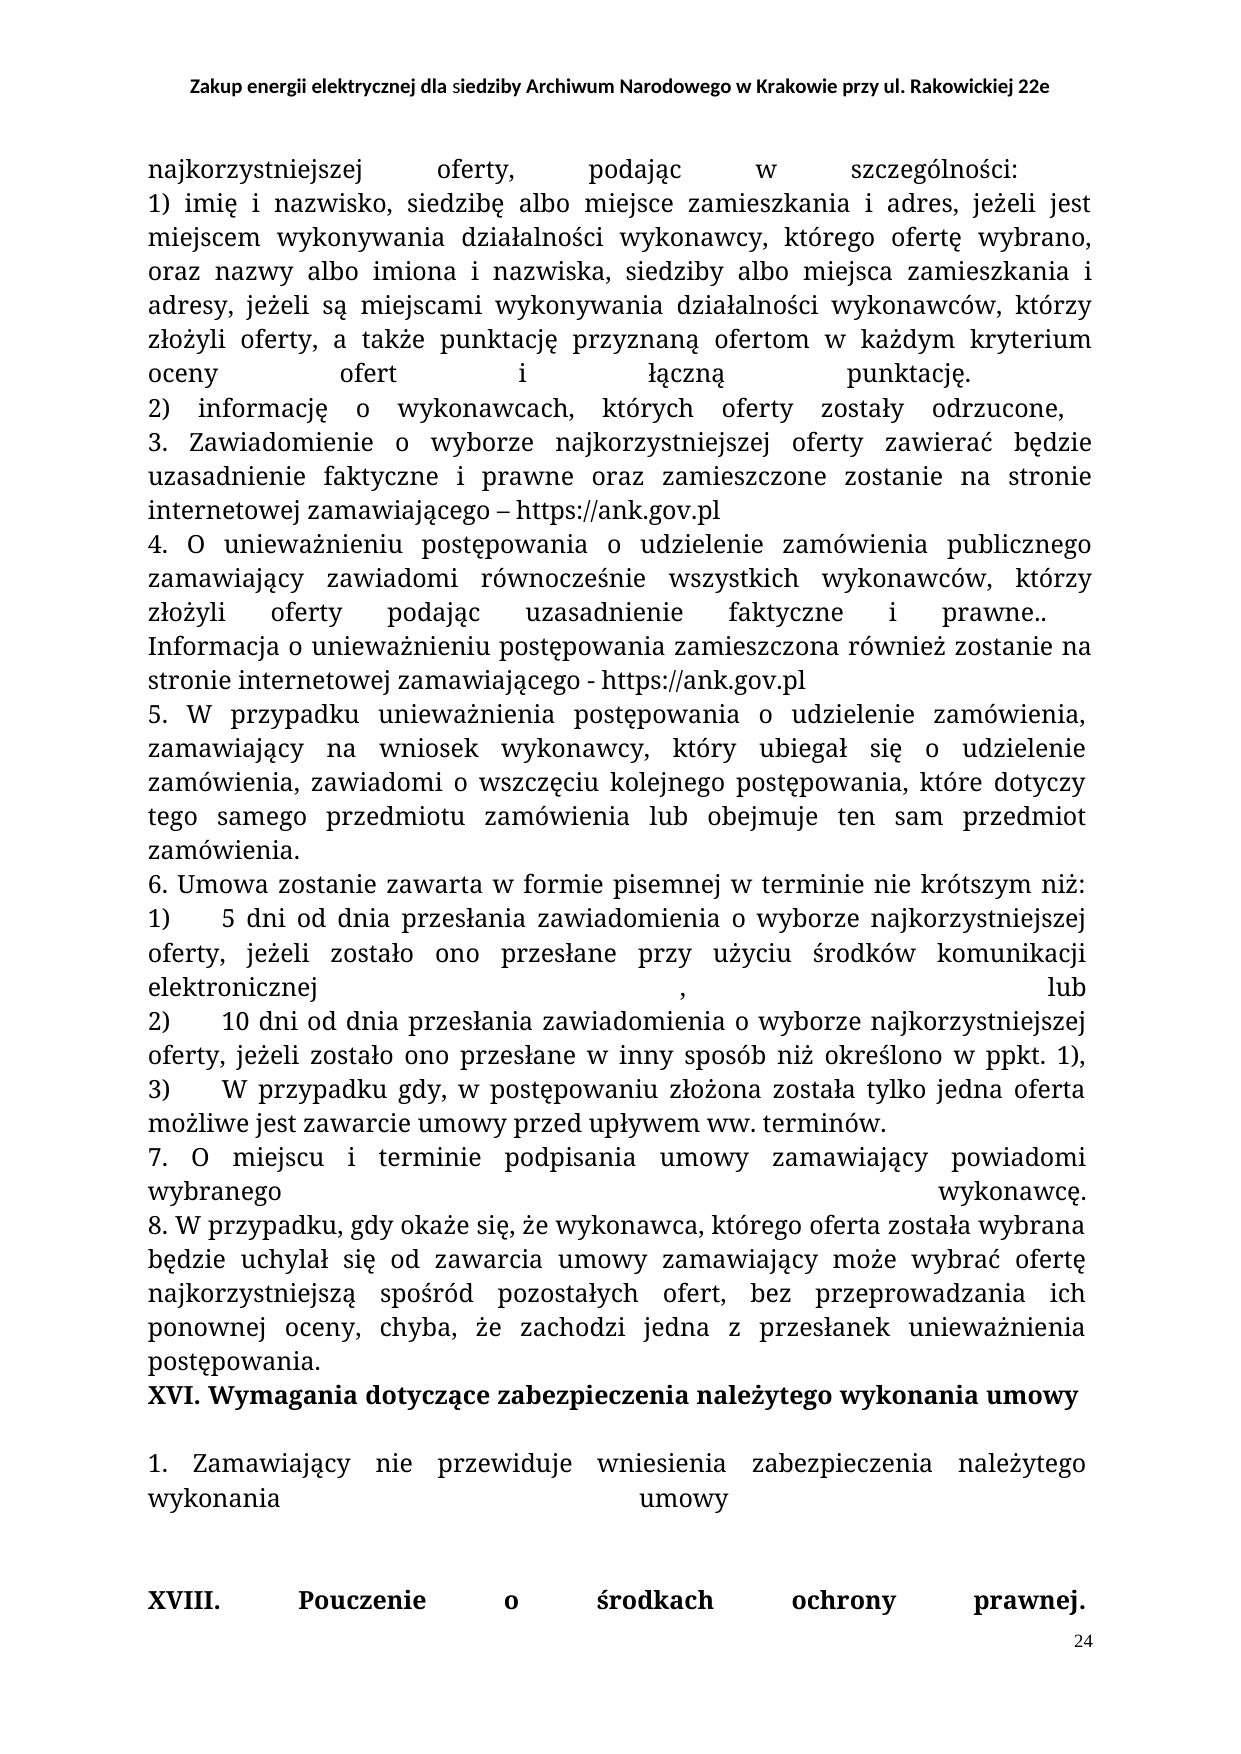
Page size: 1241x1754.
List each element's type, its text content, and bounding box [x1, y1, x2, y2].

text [148, 152, 1093, 526]
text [148, 1139, 1087, 1616]
text 5. W przypadku unieważnienia postępowania o udzielenie zamówienia, zamawiający na wniosek wykonawcy, który ubiegał się o udzielenie zamówienia, zawiadomi o wszczęciu kolejnego postępowania, które dotyczy tego samego przedmiotu zamówienia lub obejmuje ten sam przedmiot zamówienia. 6. Umowa zostanie zawarta w formie pisemnej w terminie nie krótszym niż: 1) 5 dni od dnia przesłania zawiadomienia o wyborze najkorzystniejszej oferty, jeżeli zostało ono przesłane przy użyciu środków komunikacji elektronicznej , lub 2) 10 dni od dnia przesłania zawiadomienia o wyborze najkorzystniejszej oferty, jeżeli zostało ono przesłane w inny sposób niż określono w ppkt. 1), 3) W przypadku gdy, w postępowaniu złożona została tylko jedna oferta możliwe jest zawarcie umowy przed upływem ww. terminów. [148, 697, 1087, 1139]
text 4. O unieważnieniu postępowania o udzielenie zamówienia publicznego zamawiający zawiadomi równocześnie wszystkich wykonawców, którzy złożyli oferty podając uzasadnienie faktyczne i prawne.. Informacja o unieważnieniu postępowania zamieszczona również zostanie na stronie internetowej zamawiającego - https://ank.gov.pl [148, 526, 1093, 697]
